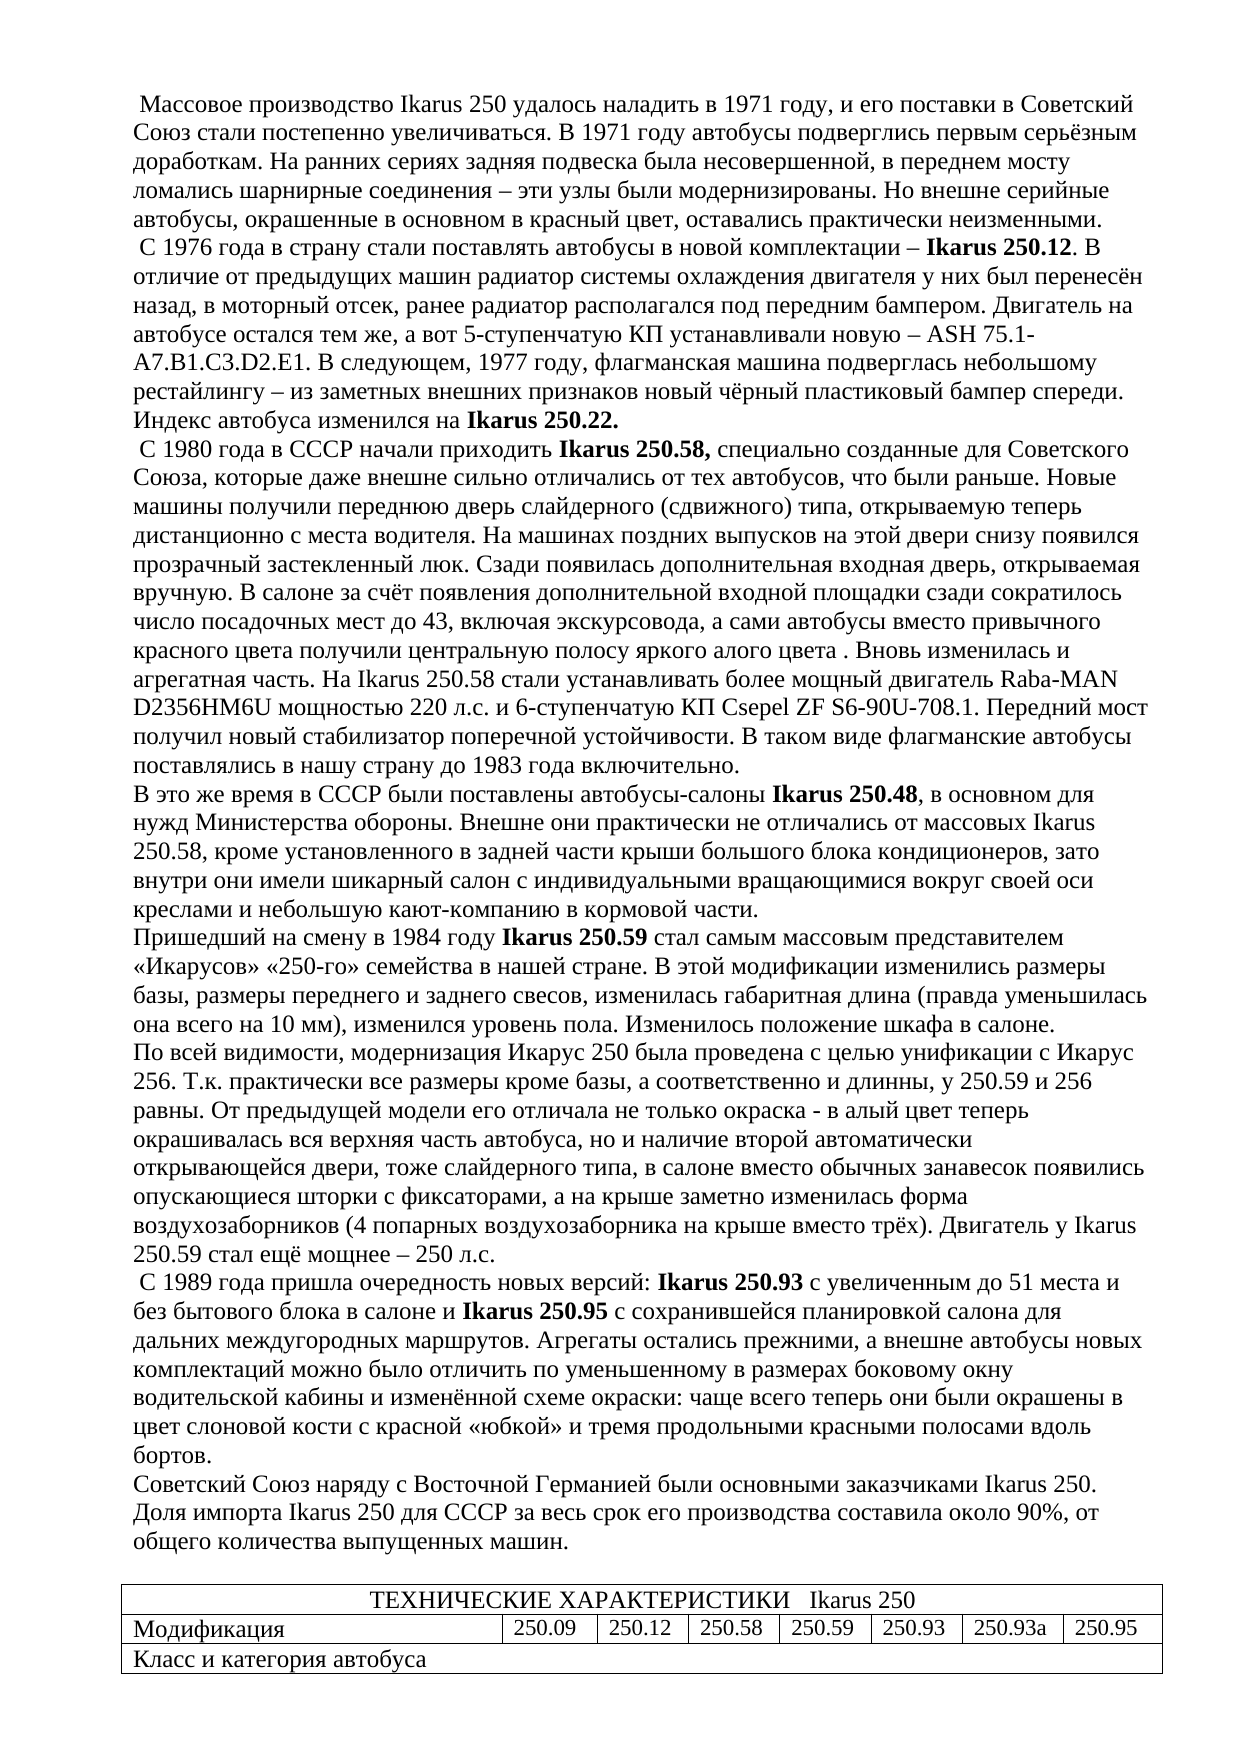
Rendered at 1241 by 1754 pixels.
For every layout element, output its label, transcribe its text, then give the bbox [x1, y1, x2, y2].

text Массовое производство Ikarus 250 удалось наладить в 1971 году, и его поставки в Советский Союз стали постепенно увеличиваться. В 1971 году автобусы подверглись первым серьёзным доработкам. На ранних сериях задняя подвеска была несовершенной, в переднем мосту ломались шарнирные соединения – эти узлы были модернизированы. Но внешне серийные автобусы, окрашенные в основном в красный цвет, оставались практически неизменными. [133, 89, 1152, 232]
text С 1980 года в СССР начали приходить Ikarus 250.58, специально созданные для Советского Союза, которые даже внешне сильно отличались от тех автобусов, что были раньше. Новые машины получили переднюю дверь слайдерного (сдвижного) типа, открываемую теперь дистанционно с места водителя. На машинах поздних выпусков на этой двери снизу появился прозрачный застекленный люк. Сзади появилась дополнительная входная дверь, открываемая вручную. В салоне за счёт появления дополнительной входной площадки сзади сократилось число посадочных мест до 43, включая экскурсовода, а сами автобусы вместо привычного красного цвета получили центральную полосу яркого алого цвета . Вновь изменилась и агрегатная часть. На Ikarus 250.58 стали устанавливать более мощный двигатель Raba-MAN D2356HM6U мощностью 220 л.с. и 6-ступенчатую КП Csepel ZF S6-90U-708.1. Передний мост получил новый стабилизатор поперечной устойчивости. В таком виде флагманские автобусы поставлялись в нашу страну до 1983 года включительно. [133, 434, 1152, 779]
table_cell 250.93 [872, 1615, 962, 1643]
table_cell Модификация [122, 1615, 502, 1643]
table_cell Класс и категория автобуса [122, 1644, 1162, 1673]
text Советский Союз наряду с Восточной Германией были основными заказчиками Ikarus 250. Доля импорта Ikarus 250 для СССР за весь срок его производства составила около 90%, от общего количества выпущенных машин. [133, 1469, 1152, 1555]
table_header ТЕХНИЧЕСКИЕ ХАРАКТЕРИСТИКИ Ikarus 250 [122, 1585, 1162, 1613]
table_cell 250.12 [598, 1615, 688, 1643]
text С 1976 года в страну стали поставлять автобусы в новой комплектации – Ikarus 250.12. В отличие от предыдущих машин радиатор системы охлаждения двигателя у них был перенесён назад, в моторный отсек, ранее радиатор располагался под передним бампером. Двигатель на автобусе остался тем же, а вот 5-ступенчатую КП устанавливали новую – ASH 75.1-A7.B1.C3.D2.E1. В следующем, 1977 году, флагманская машина подверглась небольшому рестайлингу – из заметных внешних признаков новый чёрный пластиковый бампер спереди. Индекс автобуса изменился на Ikarus 250.22. [133, 232, 1152, 434]
text В это же время в СССР были поставлены автобусы-салоны Ikarus 250.48, в основном для нужд Министерства обороны. Внешне они практически не отличались от массовых Ikarus 250.58, кроме установленного в задней части крыши большого блока кондиционеров, зато внутри они имели шикарный салон с индивидуальными вращающимися вокруг своей оси креслами и небольшую кают-компанию в кормовой части. [133, 779, 1152, 922]
table_cell 250.95 [1064, 1615, 1162, 1643]
text Пришедший на смену в 1984 году Ikarus 250.59 стал самым массовым представителем «Икарусов» «250-го» семейства в нашей стране. В этой модификации изменились размеры базы, размеры переднего и заднего свесов, изменилась габаритная длина (правда уменьшилась она всего на 10 мм), изменился уровень пола. Изменилось положение шкафа в салоне. По всей видимости, модернизация Икарус 250 была проведена с целью унификации с Икарус 256. Т.к. практически все размеры кроме базы, а соответственно и длинны, у 250.59 и 256 равны. От предыдущей модели его отличала не только окраска - в алый цвет теперь окрашивалась вся верхняя часть автобуса, но и наличие второй автоматически открывающейся двери, тоже слайдерного типа, в салоне вместо обычных занавесок появились опускающиеся шторки с фиксаторами, а на крыше заметно изменилась форма воздухозаборников (4 попарных воздухозаборника на крыше вместо трёх). Двигатель у Ikarus 250.59 стал ещё мощнее – 250 л.с. [133, 922, 1152, 1267]
table_cell 250.09 [503, 1615, 597, 1643]
table_cell 250.58 [689, 1615, 779, 1643]
table_cell 250.59 [780, 1615, 871, 1643]
table_cell 250.93а [963, 1615, 1063, 1643]
text С 1989 года пришла очередность новых версий: Ikarus 250.93 с увеличенным до 51 места и без бытового блока в салоне и Ikarus 250.95 с сохранившейся планировкой салона для дальних междугородных маршрутов. Агрегаты остались прежними, а внешне автобусы новых комплектаций можно было отличить по уменьшенному в размерах боковому окну водительской кабины и изменённой схеме окраски: чаще всего теперь они были окрашены в цвет слоновой кости с красной «юбкой» и тремя продольными красными полосами вдоль бортов. [133, 1267, 1152, 1469]
